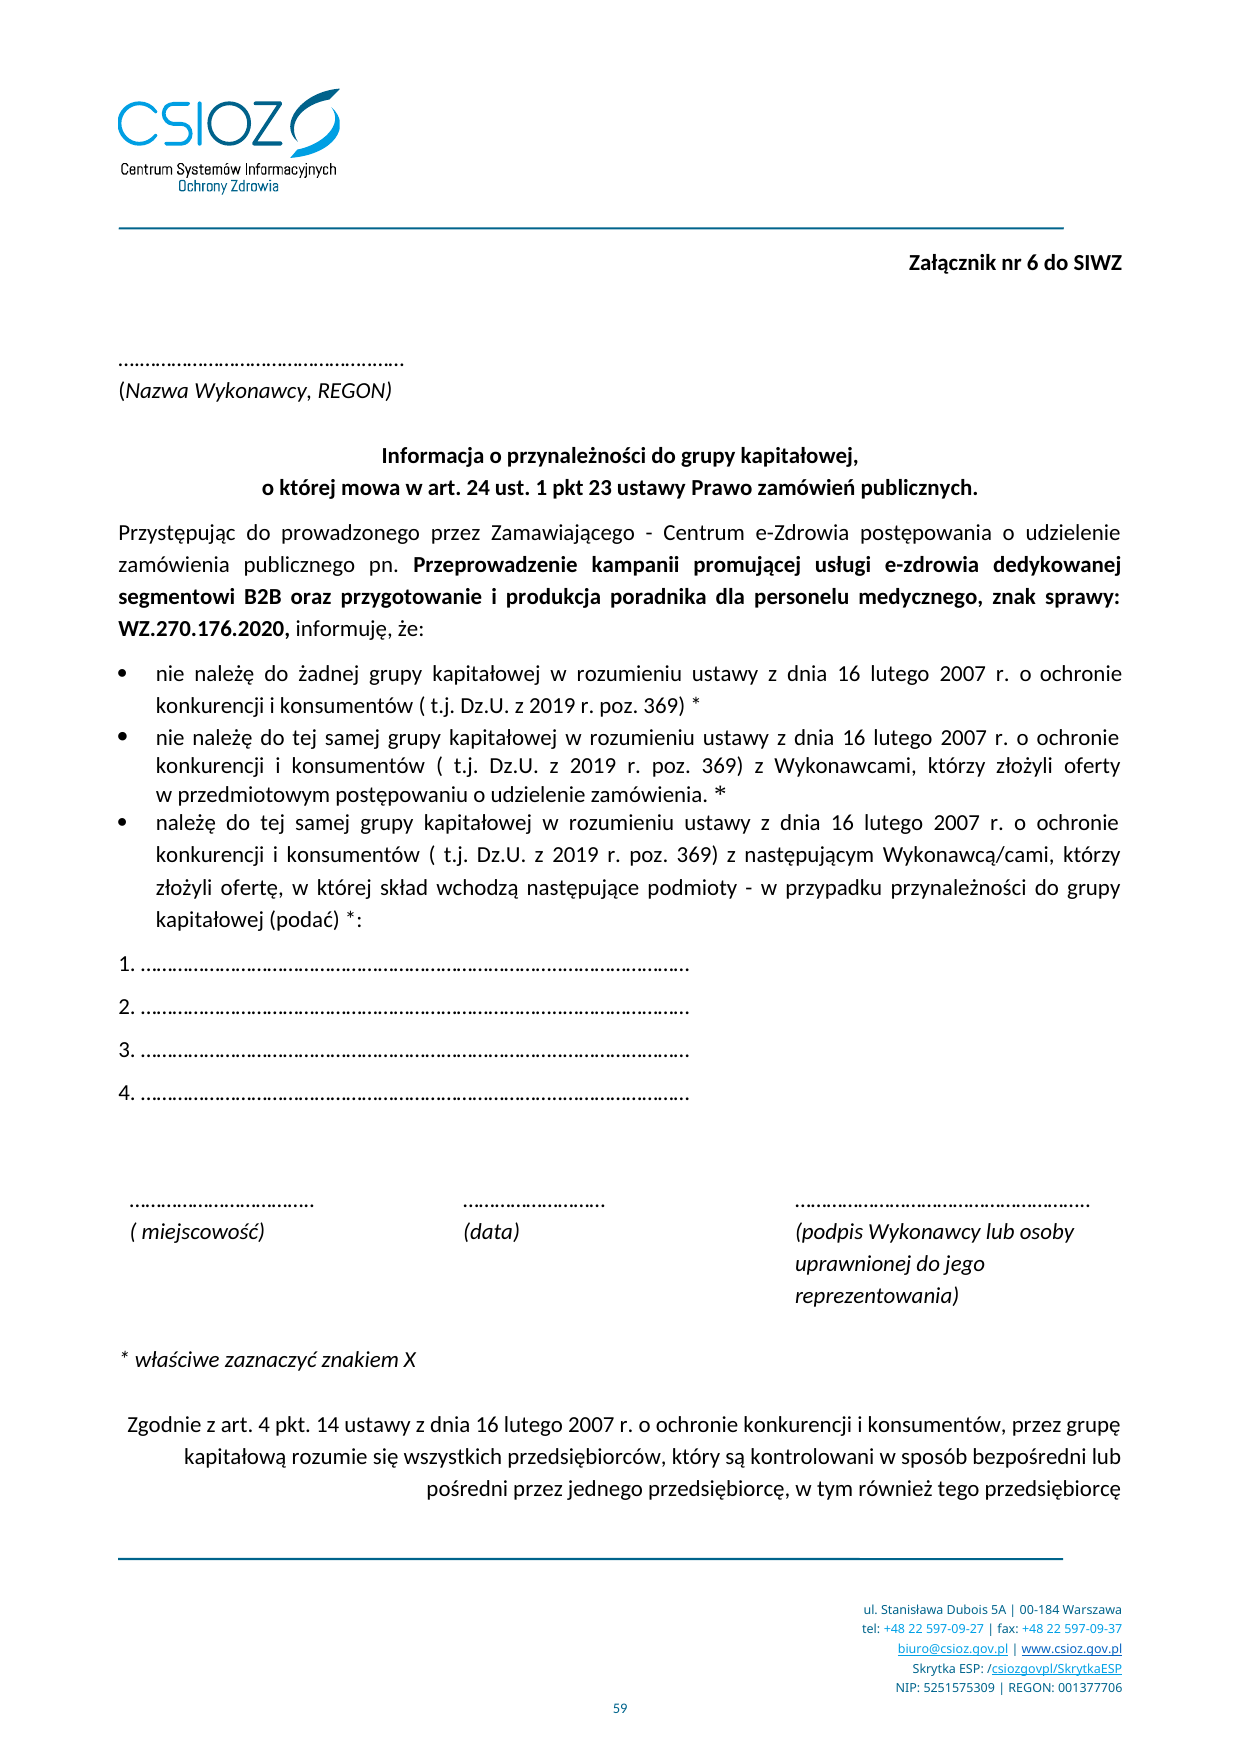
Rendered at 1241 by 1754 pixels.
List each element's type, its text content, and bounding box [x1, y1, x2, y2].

text 1. ……………………………………………………………………..…………………… [118, 949, 1122, 978]
text Informacja o przynależności do grupy kapitałowej, [118, 441, 1122, 469]
text (Nazwa Wykonawcy, REGON) [118, 376, 1122, 404]
text Załącznik nr 6 do SIWZ [118, 248, 1122, 276]
table_cell (podpis Wykonawcy lub osoby uprawnionej do jego reprezentowania) [784, 1217, 1122, 1313]
table_cell ( miejscowość) [118, 1217, 452, 1313]
text 2. ……………………………………………………………………..…………………… [118, 992, 1122, 1020]
list nie należę do tej samej grupy kapitałowej w rozumieniu ustawy z dnia 16 lutego 2007 r. o ochronie konkurencji i konsumentów ( t.j. Dz.U. z 2019 r. poz. 369) z Wykonawcami, którzy złożyli oferty w przedmiotowym postępowaniu o udzielenie zamówienia. * [118, 723, 1122, 808]
list należę do tej samej grupy kapitałowej w rozumieniu ustawy z dnia 16 lutego 2007 r. o ochronie konkurencji i konsumentów ( t.j. Dz.U. z 2019 r. poz. 369) z następującym Wykonawcą/cami, którzy złożyli ofertę, w której skład wchodzą następujące podmioty - w przypadku przynależności do grupy kapitałowej (podać) *: [118, 808, 1122, 933]
list nie należę do żadnej grupy kapitałowej w rozumieniu ustawy z dnia 16 lutego 2007 r. o ochronie konkurencji i konsumentów ( t.j. Dz.U. z 2019 r. poz. 369) * [118, 659, 1122, 719]
table_header …………………………….. [118, 1185, 452, 1217]
table_header ……………………………………………….. [784, 1185, 1122, 1217]
text Przystępując do prowadzonego przez Zamawiającego - Centrum e-Zdrowia postępowania o udzielenie zamówienia publicznego pn. Przeprowadzenie kampanii promującej usługi e-zdrowia dedykowanej segmentowi B2B oraz przygotowanie i produkcja poradnika dla personelu medycznego, znak sprawy: WZ.270.176.2020, informuję, że: [118, 518, 1122, 642]
text ….……………………………………..…… [118, 344, 1122, 372]
table_cell (data) [452, 1217, 783, 1313]
text 4. ……………………………………………………………………..…………………… [118, 1078, 1122, 1106]
text * właściwe zaznaczyć znakiem X [118, 1346, 1122, 1373]
text 3. ……………………………………………………………………..…………………… [118, 1035, 1122, 1063]
text Zgodnie z art. 4 pkt. 14 ustawy z dnia 16 lutego 2007 r. o ochronie konkurencji i konsumentów, przez grupę kapitałową rozumie się wszystkich przedsiębiorców, który są kontrolowani w sposób bezpośredni lub pośredni przez jednego przedsiębiorcę, w tym również tego przedsiębiorcę [118, 1410, 1122, 1502]
text o której mowa w art. 24 ust. 1 pkt 23 ustawy Prawo zamówień publicznych. [118, 473, 1122, 501]
table_header ……………………… [452, 1185, 783, 1217]
